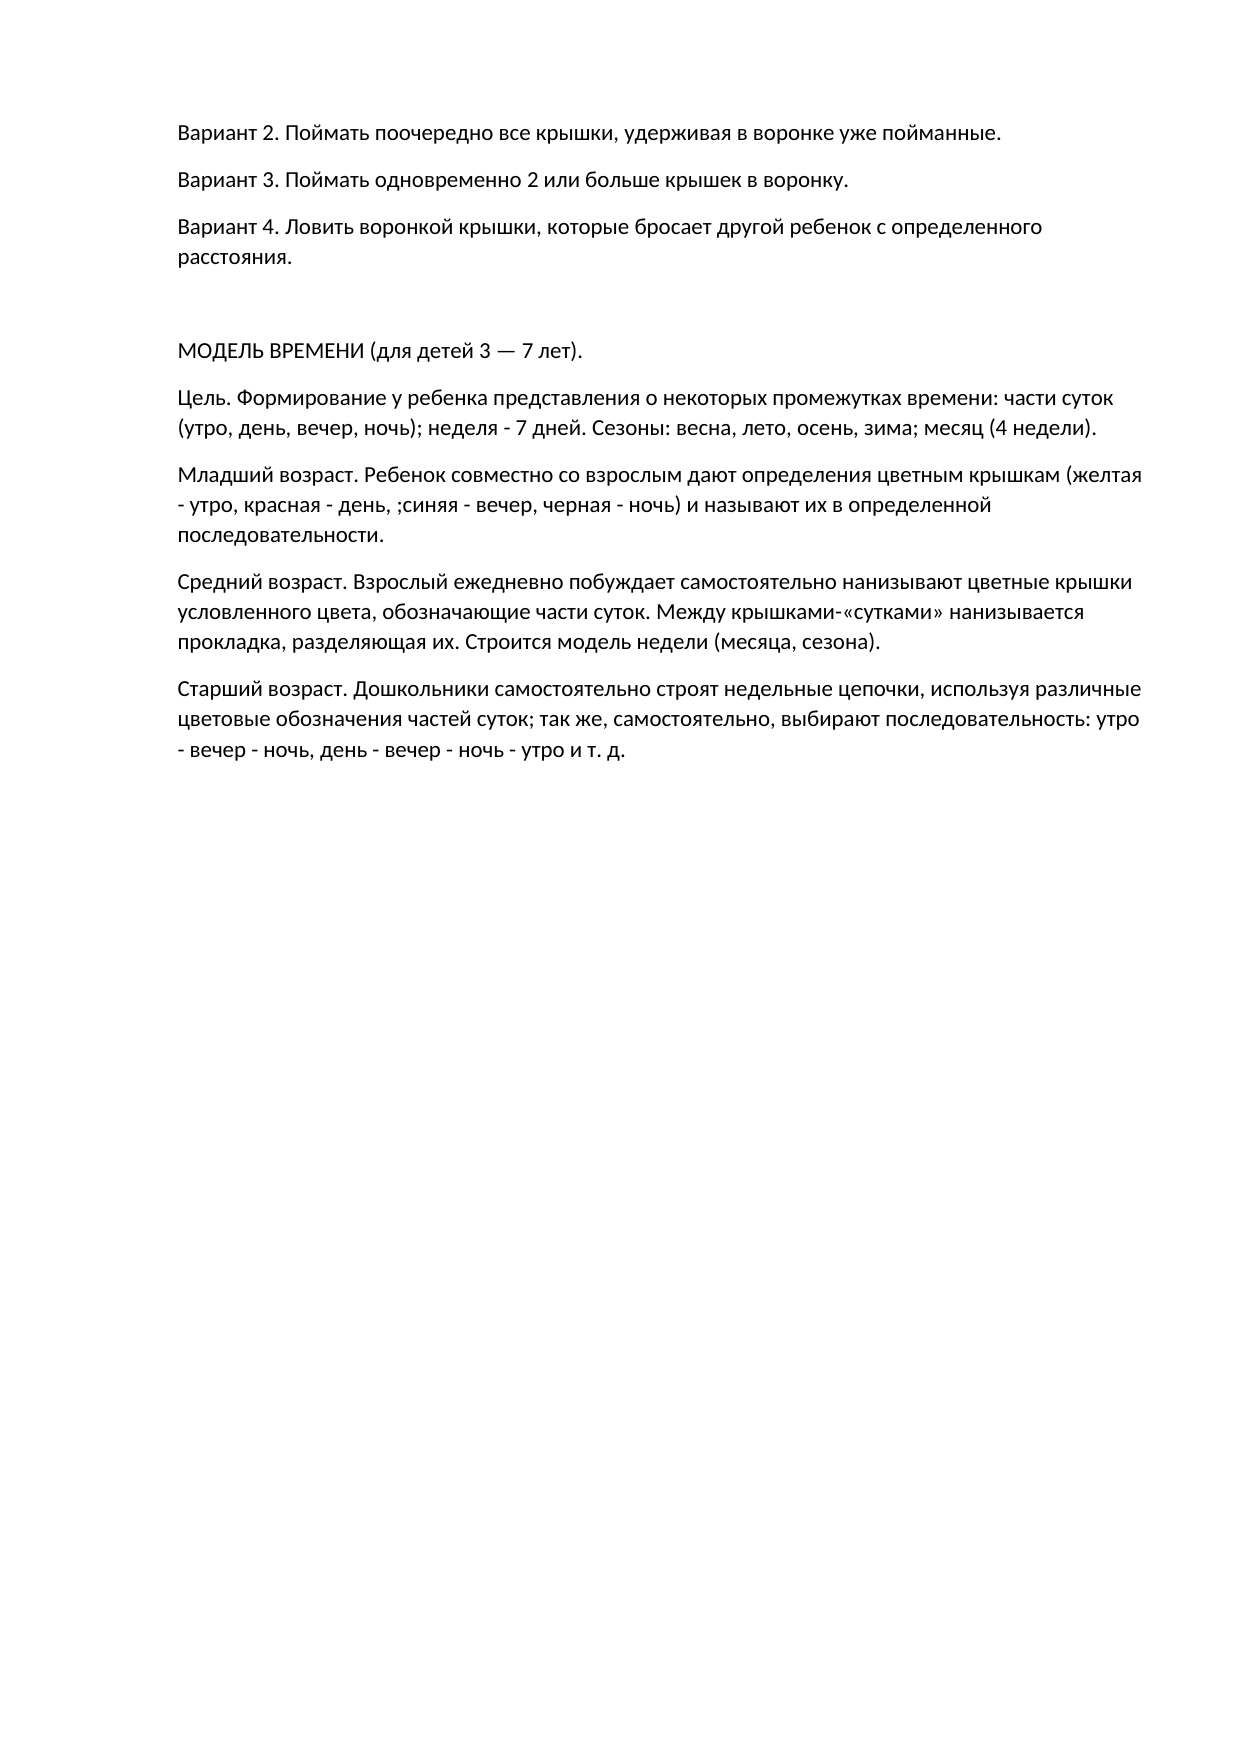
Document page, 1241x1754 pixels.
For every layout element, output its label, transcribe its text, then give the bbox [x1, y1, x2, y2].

text Старший возраст. Дошкольники самостоятельно строят недельные цепочки, используя различные цветовые обозначения частей суток; так же, самостоятельно, выбирают последовательность: утро - вечер - ночь, день - вечер - ночь - утро и т. д. [177, 674, 1152, 763]
text Вариант 2. Поймать поочередно все крышки, удерживая в воронке уже пойманные. [177, 118, 1152, 146]
text Средний возраст. Взрослый ежедневно побуждает самостоятельно нанизывают цветные крышки условленного цвета, обозначающие части суток. Между крышками-«сутками» нанизывается прокладка, разделяющая их. Строится модель недели (месяца, сезона). [177, 567, 1152, 656]
text МОДЕЛЬ ВРЕМЕНИ (для детей 3 — 7 лет). [177, 336, 1152, 364]
text Вариант 4. Ловить воронкой крышки, которые бросает другой ребенок с определенного расстояния. [177, 212, 1152, 270]
text Младший возраст. Ребенок совместно со взрослым дают определения цветным крышкам (желтая - утро, красная - день, ;синяя - вечер, черная - ночь) и называют их в определенной последовательности. [177, 460, 1152, 548]
text Цель. Формирование у ребенка представления о некоторых промежутках времени: части суток (утро, день, вечер, ночь); неделя - 7 дней. Сезоны: весна, лето, осень, зима; месяц (4 недели). [177, 383, 1152, 441]
text Вариант 3. Поймать одновременно 2 или больше крышек в воронку. [177, 165, 1152, 193]
